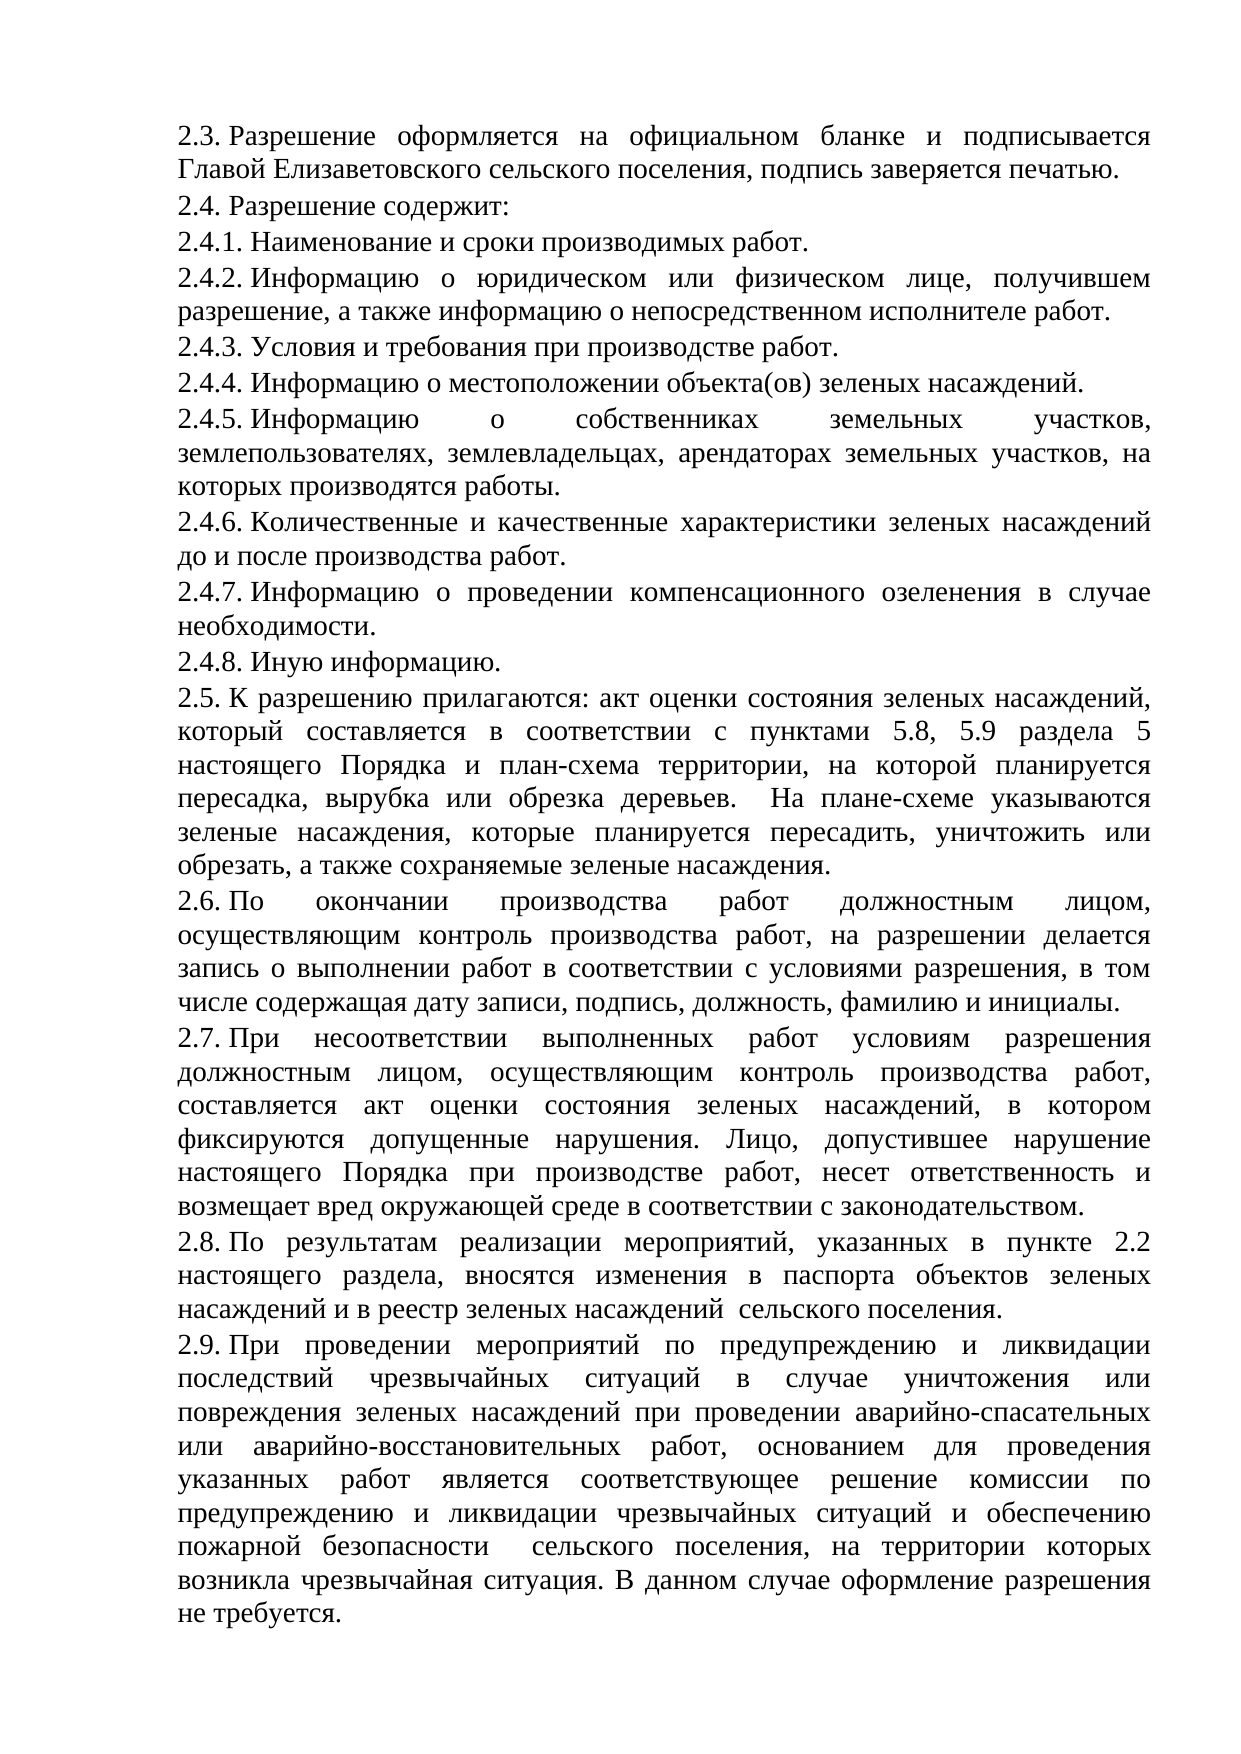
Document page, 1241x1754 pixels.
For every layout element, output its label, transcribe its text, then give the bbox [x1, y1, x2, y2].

text 2.4.1. Наименование и сроки производимых работ. [177, 224, 1152, 257]
text 2.5. К разрешению прилагаются: акт оценки состояния зеленых насаждений, который составляется в соответствии с пунктами 5.8, 5.9 раздела 5 настоящего Порядка и план-схема территории, на которой планируется пересадка, вырубка или обрезка деревьев. На плане-схеме указываются зеленые насаждения, которые планируется пересадить, уничтожить или обрезать, а также сохраняемые зеленые насаждения. [177, 680, 1152, 881]
text 2.4.6. Количественные и качественные характеристики зеленых насаждений до и после производства работ. [177, 504, 1152, 572]
text 2.9. При проведении мероприятий по предупреждению и ликвидации последствий чрезвычайных ситуаций в случае уничтожения или повреждения зеленых насаждений при проведении аварийно-спасательных или аварийно-восстановительных работ, основанием для проведения указанных работ является соответствующее решение комиссии по предупреждению и ликвидации чрезвычайных ситуаций и обеспечению пожарной безопасности сельского поселения, на территории которых возникла чрезвычайная ситуация. В данном случае оформление разрешения не требуется. [177, 1327, 1152, 1629]
text 2.4.8. Иную информацию. [177, 644, 1152, 677]
text 2.4. Разрешение содержит: [177, 188, 1152, 221]
text 2.4.2. Информацию о юридическом или физическом лице, получившем разрешение, а также информацию о непосредственном исполнителе работ. [177, 260, 1152, 327]
text 2.7. При несоответствии выполненных работ условиям разрешения должностным лицом, осуществляющим контроль производства работ, составляется акт оценки состояния зеленых насаждений, в котором фиксируются допущенные нарушения. Лицо, допустившее нарушение настоящего Порядка при производстве работ, несет ответственность и возмещает вред окружающей среде в соответствии с законодательством. [177, 1020, 1152, 1221]
text 2.4.4. Информацию о местоположении объекта(ов) зеленых насаждений. [177, 365, 1152, 399]
text 2.4.7. Информацию о проведении компенсационного озеленения в случае необходимости. [177, 574, 1152, 641]
text 2.6. По окончании производства работ должностным лицом, осуществляющим контроль производства работ, на разрешении делается запись о выполнении работ в соответствии с условиями разрешения, в том числе содержащая дату записи, подпись, должность, фамилию и инициалы. [177, 883, 1152, 1018]
text 2.4.3. Условия и требования при производстве работ. [177, 329, 1152, 363]
text 2.4.5. Информацию о собственниках земельных участков, землепользователях, землевладельцах, арендаторах земельных участков, на которых производятся работы. [177, 401, 1152, 502]
text 2.8. По результатам реализации мероприятий, указанных в пункте 2.2 настоящего раздела, вносятся изменения в паспорта объектов зеленых насаждений и в реестр зеленых насаждений сельского поселения. [177, 1224, 1152, 1324]
text 2.3. Разрешение оформляется на официальном бланке и подписывается Главой Елизаветовского сельского поселения, подпись заверяется печатью. [177, 118, 1152, 185]
